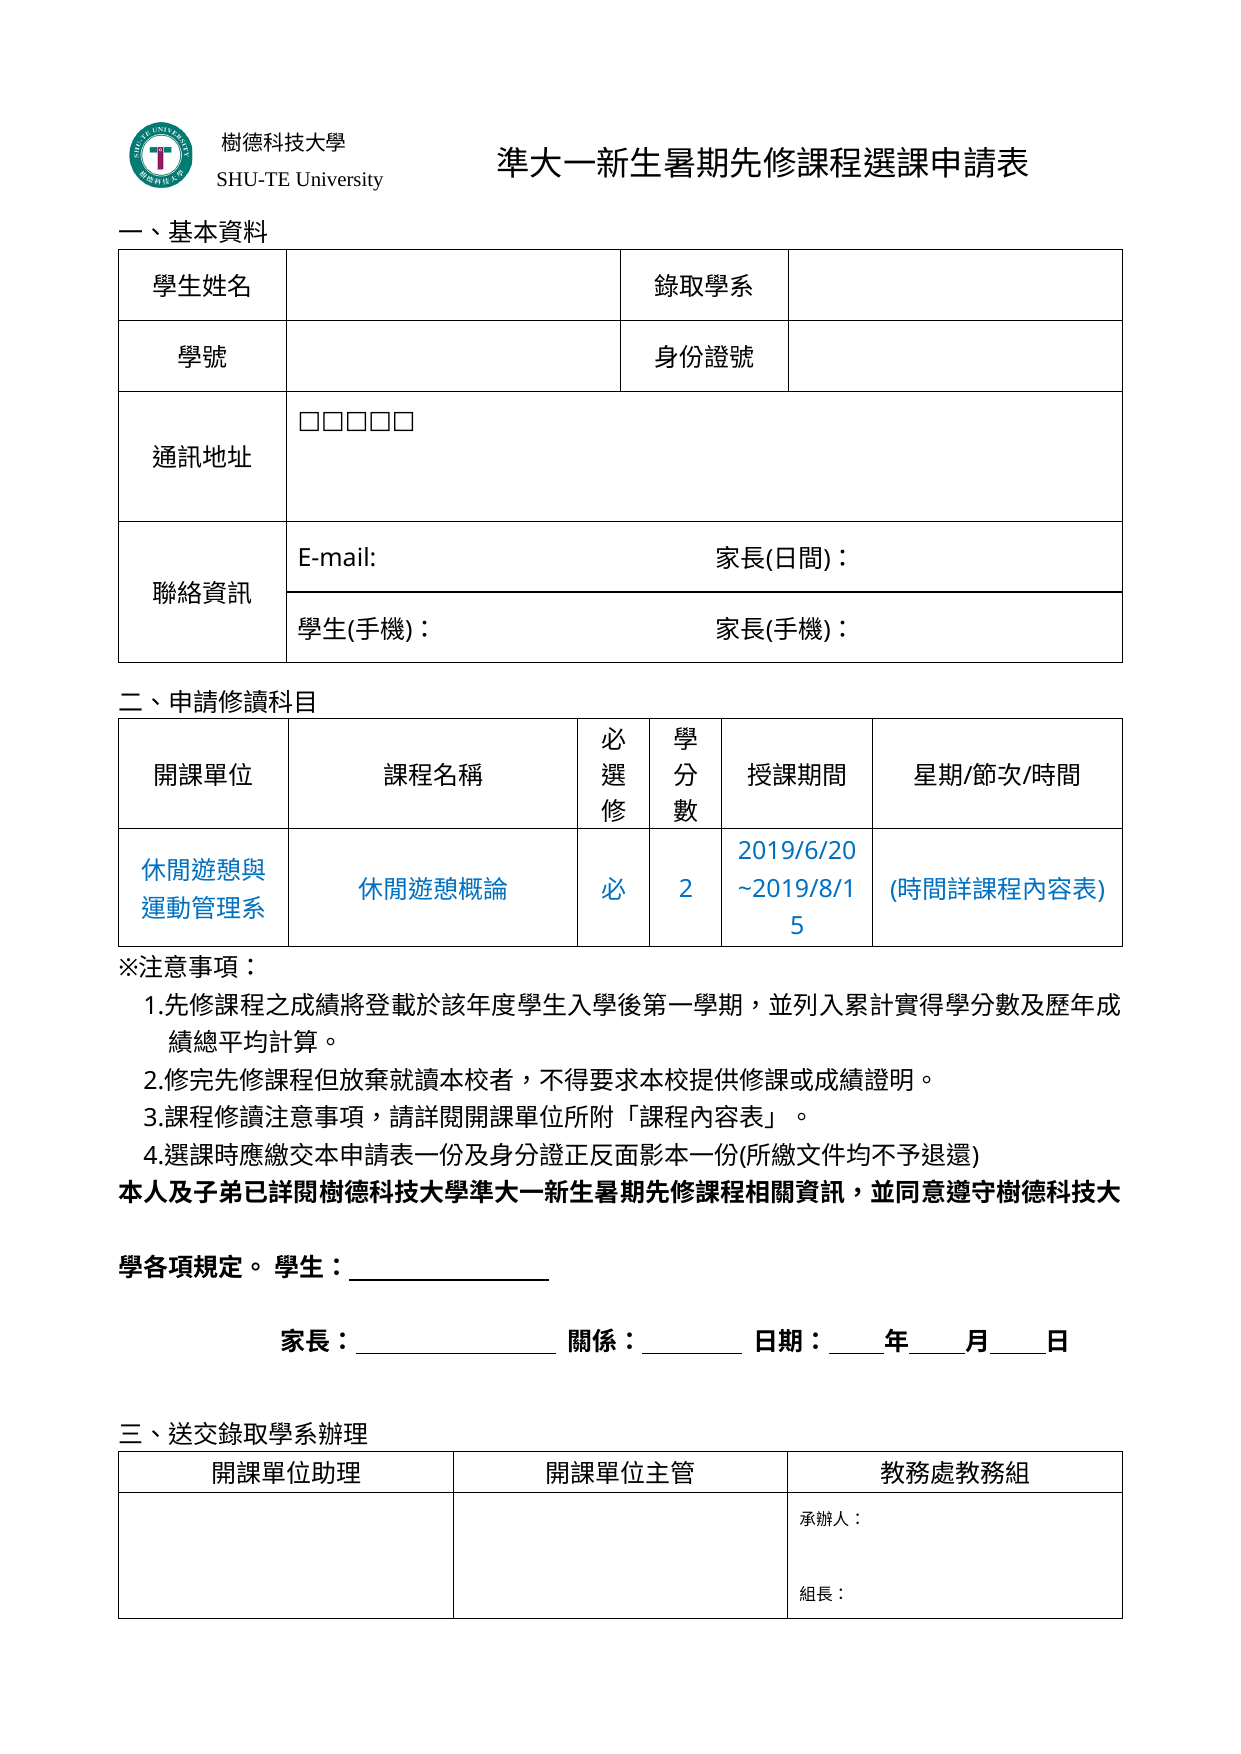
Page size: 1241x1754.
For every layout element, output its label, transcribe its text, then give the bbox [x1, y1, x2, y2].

table_header 開課單位 [119, 719, 288, 828]
table_cell 學號 [119, 321, 286, 391]
picture [129, 122, 193, 188]
table_header [287, 250, 620, 320]
table_header 錄取學系 [621, 250, 788, 320]
table_cell [119, 1493, 453, 1618]
table_cell 聯絡資訊 [119, 522, 286, 662]
text 1.先修課程之成績將登載於該年度學生入學後第一學期，並列入累計實得學分數及歷年成績總平均計算。 [143, 985, 1122, 1060]
table_header 樹德科技大學 SHU-TE University [118, 123, 404, 211]
table_cell 家長(日間)： [704, 522, 1122, 591]
table_header 學分數 [650, 719, 721, 828]
text ※注意事項： [118, 947, 1240, 985]
table_cell 休閒遊憩概論 [289, 829, 577, 946]
table_cell 承辦人： 組長： [788, 1493, 1122, 1618]
text 家長： 關係： 日期： 年 月 日 [181, 1321, 1122, 1358]
table_header 授課期間 [722, 719, 872, 828]
text 4.選課時應繳交本申請表一份及身分證正反面影本一份(所繳文件均不予退還) [143, 1135, 1122, 1172]
table_cell 休閒遊憩與運動管理系 [119, 829, 288, 946]
table_header 必選修 [578, 719, 649, 828]
table_cell 2019/6/20~2019/8/15 [722, 829, 872, 946]
list 一、基本資料 [118, 211, 1122, 249]
table_cell [454, 1493, 787, 1618]
table_header 準大一新生暑期先修課程選課申請表 [404, 123, 1122, 211]
table_cell 身份證號 [621, 321, 788, 391]
table_cell (時間詳課程內容表) [873, 829, 1122, 946]
table_cell E-mail: [287, 522, 704, 591]
text 3.課程修讀注意事項，請詳閱開課單位所附「課程內容表」。 [143, 1097, 1122, 1135]
table_cell 學生(手機)： [287, 593, 704, 662]
text 本人及子弟已詳閱樹德科技大學準大一新生暑期先修課程相關資訊，並同意遵守樹德科技大學各項規定。 學生： [118, 1172, 1122, 1285]
table_header 開課單位助理 [119, 1452, 453, 1492]
table_header 學生姓名 [119, 250, 286, 320]
table_cell 家長(手機)： [704, 593, 1122, 662]
table_cell 2 [650, 829, 721, 946]
table_header [789, 250, 1122, 320]
table_cell □□□□□ [287, 392, 1122, 521]
table_cell [287, 321, 620, 391]
text 三、送交錄取學系辦理 [118, 1413, 1122, 1451]
table_header 星期/節次/時間 [873, 719, 1122, 828]
table_header 課程名稱 [289, 719, 577, 828]
table_cell 必 [578, 829, 649, 946]
table_cell [789, 321, 1122, 391]
text 2.修完先修課程但放棄就讀本校者，不得要求本校提供修課或成績證明。 [143, 1060, 1122, 1097]
table_cell 通訊地址 [119, 392, 286, 521]
list 二、申請修讀科目 [118, 682, 1122, 718]
table_header 教務處教務組 [788, 1452, 1122, 1492]
table_header 開課單位主管 [454, 1452, 787, 1492]
